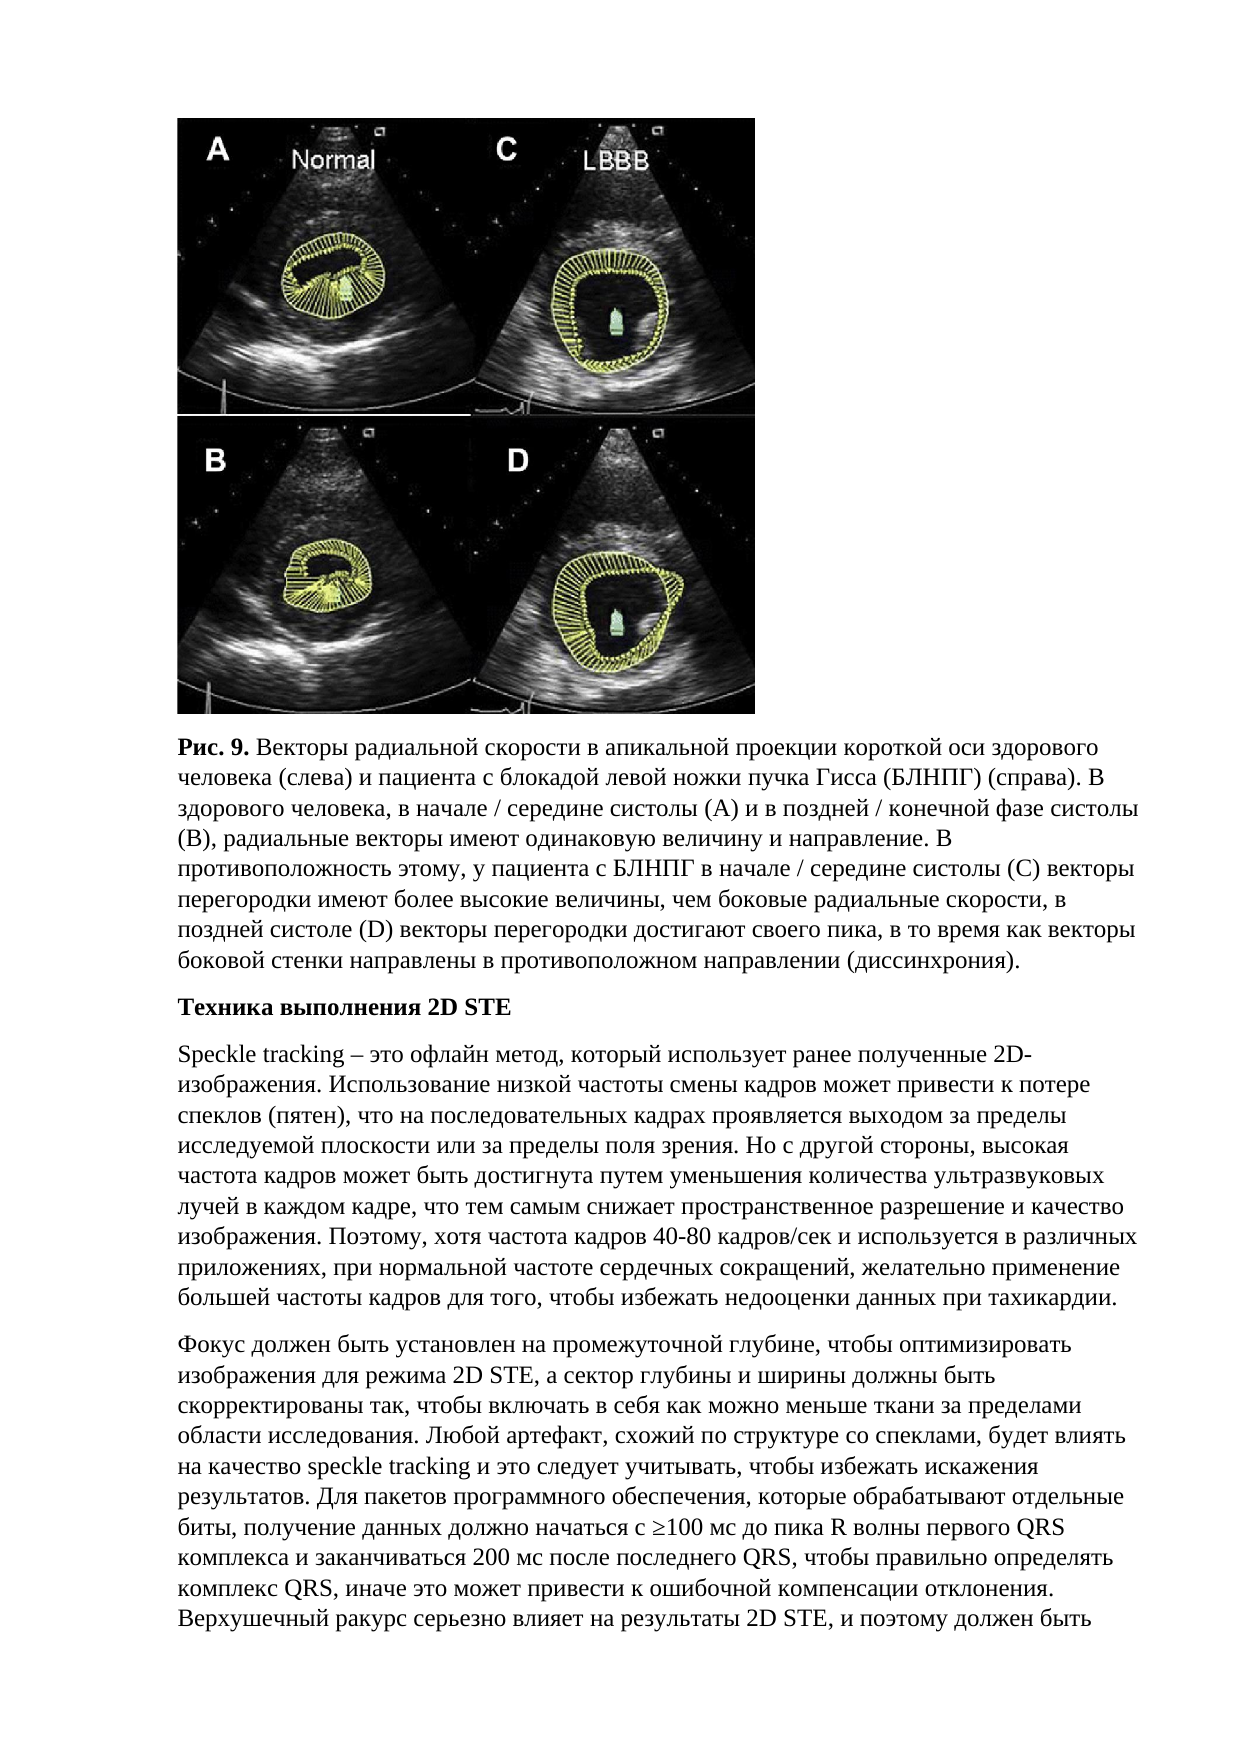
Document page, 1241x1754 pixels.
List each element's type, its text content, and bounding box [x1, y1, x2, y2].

text Техника выполнения 2D STE [177, 992, 1152, 1021]
text Speckle tracking – это офлайн метод, который использует ранее полученные 2D-изображения. Использование низкой частоты смены кадров может привести к потере спеклов (пятен), что на последовательных кадрах проявляется выходом за пределы исследуемой плоскости или за пределы поля зрения. Но с другой стороны, высокая частота кадров может быть достигнута путем уменьшения количества ультразвуковых лучей в каждом кадре, что тем самым снижает пространственное разрешение и качество изображения. Поэтому, хотя частота кадров 40-80 кадров/сек и используется в различных приложениях, при нормальной частоте сердечных сокращений, желательно применение большей частоты кадров для того, чтобы избежать недооценки данных при тахикардии. [177, 1039, 1152, 1311]
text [177, 1329, 1152, 1632]
picture [177, 118, 755, 714]
text Рис. 9. Векторы радиальной скорости в апикальной проекции короткой оси здорового человека (слева) и пациента с блокадой левой ножки пучка Гисса (БЛНПГ) (справа). В здорового человека, в начале / середине систолы (А) и в поздней / конечной фазе систолы (B), радиальные векторы имеют одинаковую величину и направление. В противоположность этому, у пациента с БЛНПГ в начале / середине систолы (C) векторы перегородки имеют более высокие величины, чем боковые радиальные скорости, в поздней систоле (D) векторы перегородки достигают своего пика, в то время как векторы боковой стенки направлены в противоположном направлении (диссинхрония). [177, 732, 1152, 973]
